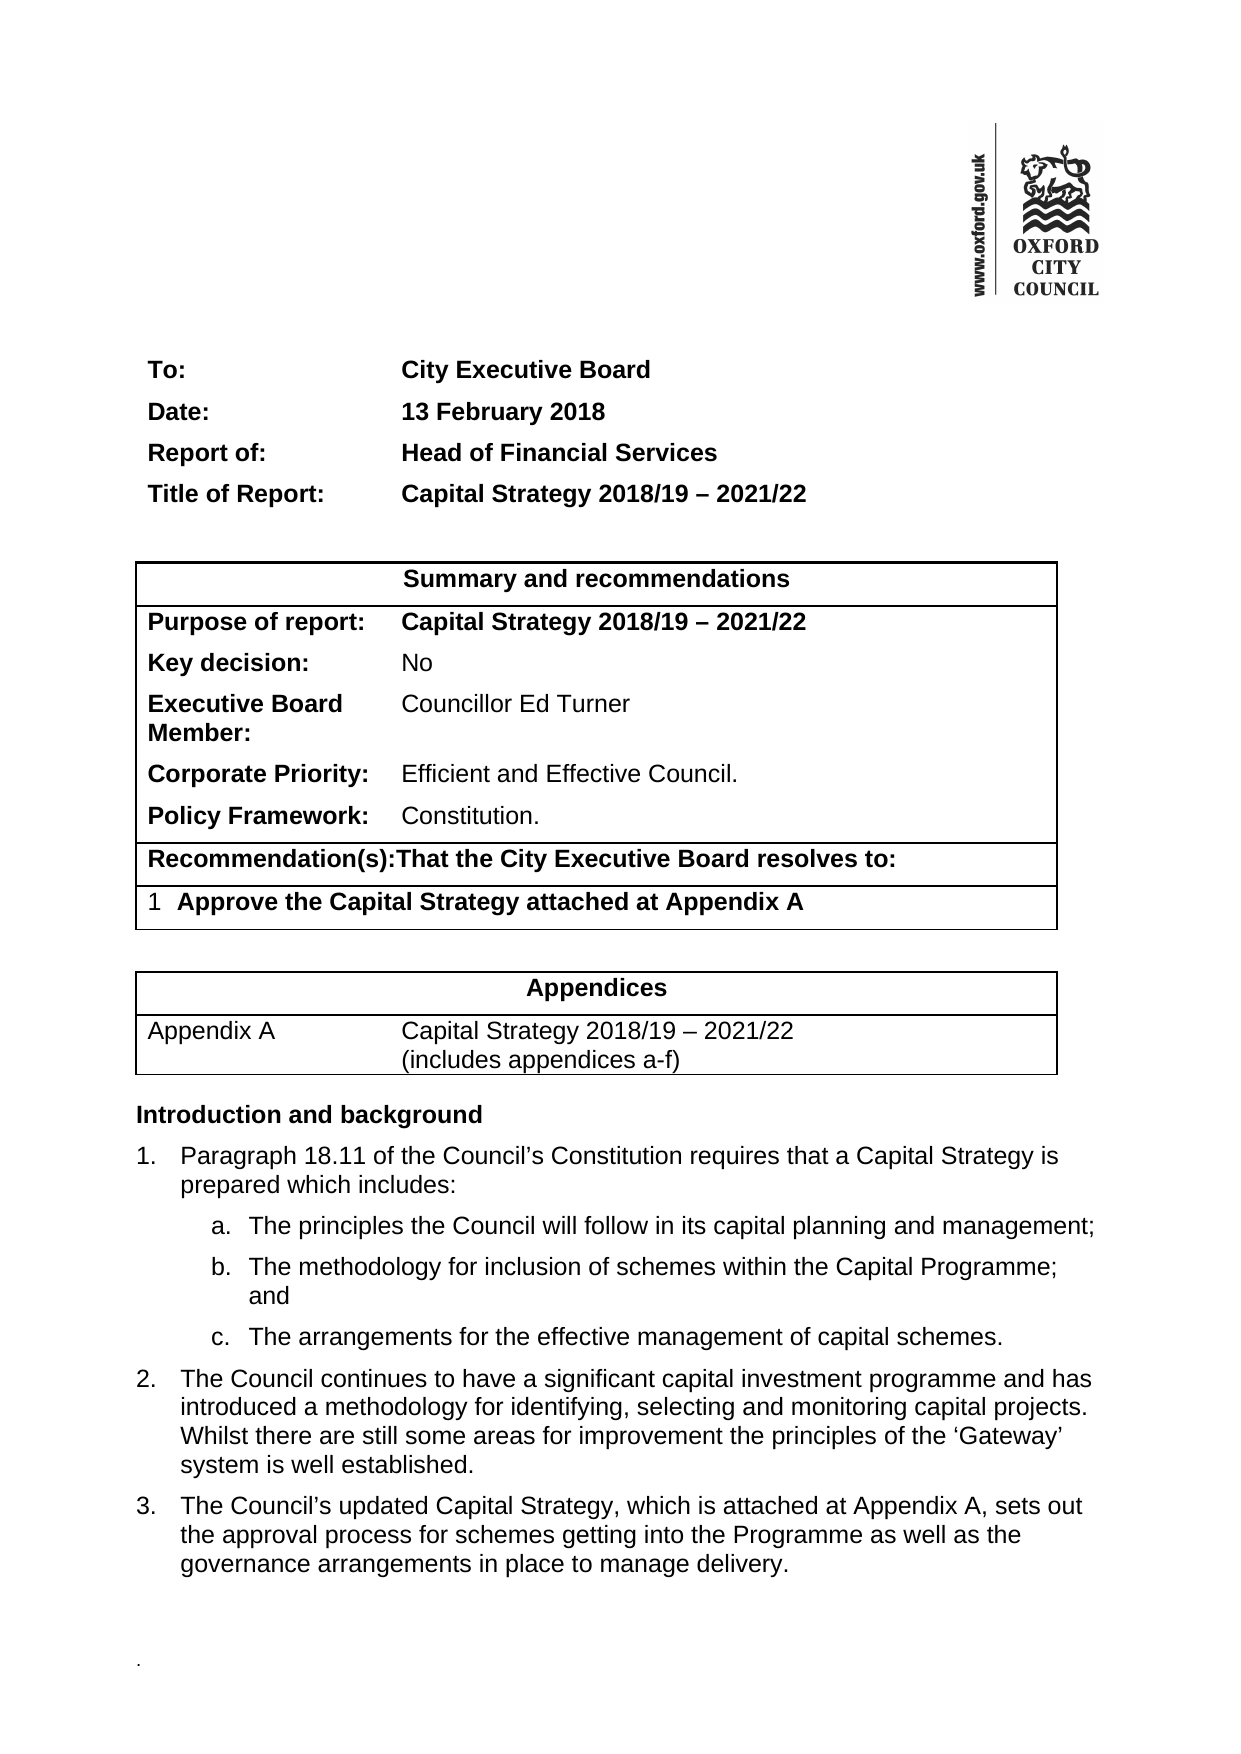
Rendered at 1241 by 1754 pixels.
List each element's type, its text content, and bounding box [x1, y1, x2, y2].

table_cell Recommendation(s):That the City Executive Board resolves to: [137, 844, 1056, 885]
table_cell Corporate Priority: [137, 759, 390, 801]
table_cell Capital Strategy 2018/19 – 2021/22 (includes appendices a-f) [390, 1016, 1056, 1074]
table_header Appendices [137, 973, 1056, 1014]
table_cell Capital Strategy 2018/19 – 2021/22 [390, 607, 1056, 648]
table_cell Date: [136, 396, 390, 438]
table_cell Purpose of report: [137, 607, 390, 648]
table_cell Constitution. [390, 801, 1056, 842]
table_cell No [390, 648, 1056, 689]
list Paragraph 18.11 of the Council’s Constitution requires that a Capital Strategy is prepared which includes: [136, 1141, 1104, 1198]
list The Council’s updated Capital Strategy, which is attached at Appendix A, sets out the approval process for schemes getting into the Programme as well as the governance arrangements in place to manage delivery. [136, 1491, 1104, 1577]
table_cell Efficient and Effective Council. [390, 759, 1056, 801]
table_cell 1 [137, 887, 165, 928]
list The Council continues to have a significant capital investment programme and has introduced a methodology for identifying, selecting and monitoring capital projects. Whilst there are still some areas for improvement the principles of the ‘Gateway’ system is well established. [136, 1363, 1104, 1478]
list The arrangements for the effective management of capital schemes. [211, 1322, 1104, 1351]
table_cell Approve the Capital Strategy attached at Appendix A [165, 887, 1056, 928]
picture [966, 118, 1105, 302]
list The principles the Council will follow in its capital planning and management; [211, 1211, 1104, 1240]
table_cell Policy Framework: [137, 801, 390, 842]
table_header To: [136, 355, 390, 396]
table_cell Key decision: [137, 648, 390, 689]
table_cell Appendix A [137, 1016, 390, 1074]
subtitle Introduction and background [136, 1100, 1104, 1128]
table_header City Executive Board [390, 355, 1057, 396]
list The methodology for inclusion of schemes within the Capital Programme; and [211, 1252, 1104, 1310]
table_cell Councillor Ed Turner [390, 689, 1056, 759]
table_cell Title of Report: [136, 479, 390, 520]
table_cell Head of Financial Services [390, 438, 1057, 479]
table_cell 13 February 2018 [390, 396, 1057, 438]
table_cell Capital Strategy 2018/19 – 2021/22 [390, 479, 1057, 520]
table_header Summary and recommendations [137, 564, 1056, 605]
table_cell Executive Board Member: [137, 689, 390, 759]
table_cell Report of: [136, 438, 390, 479]
